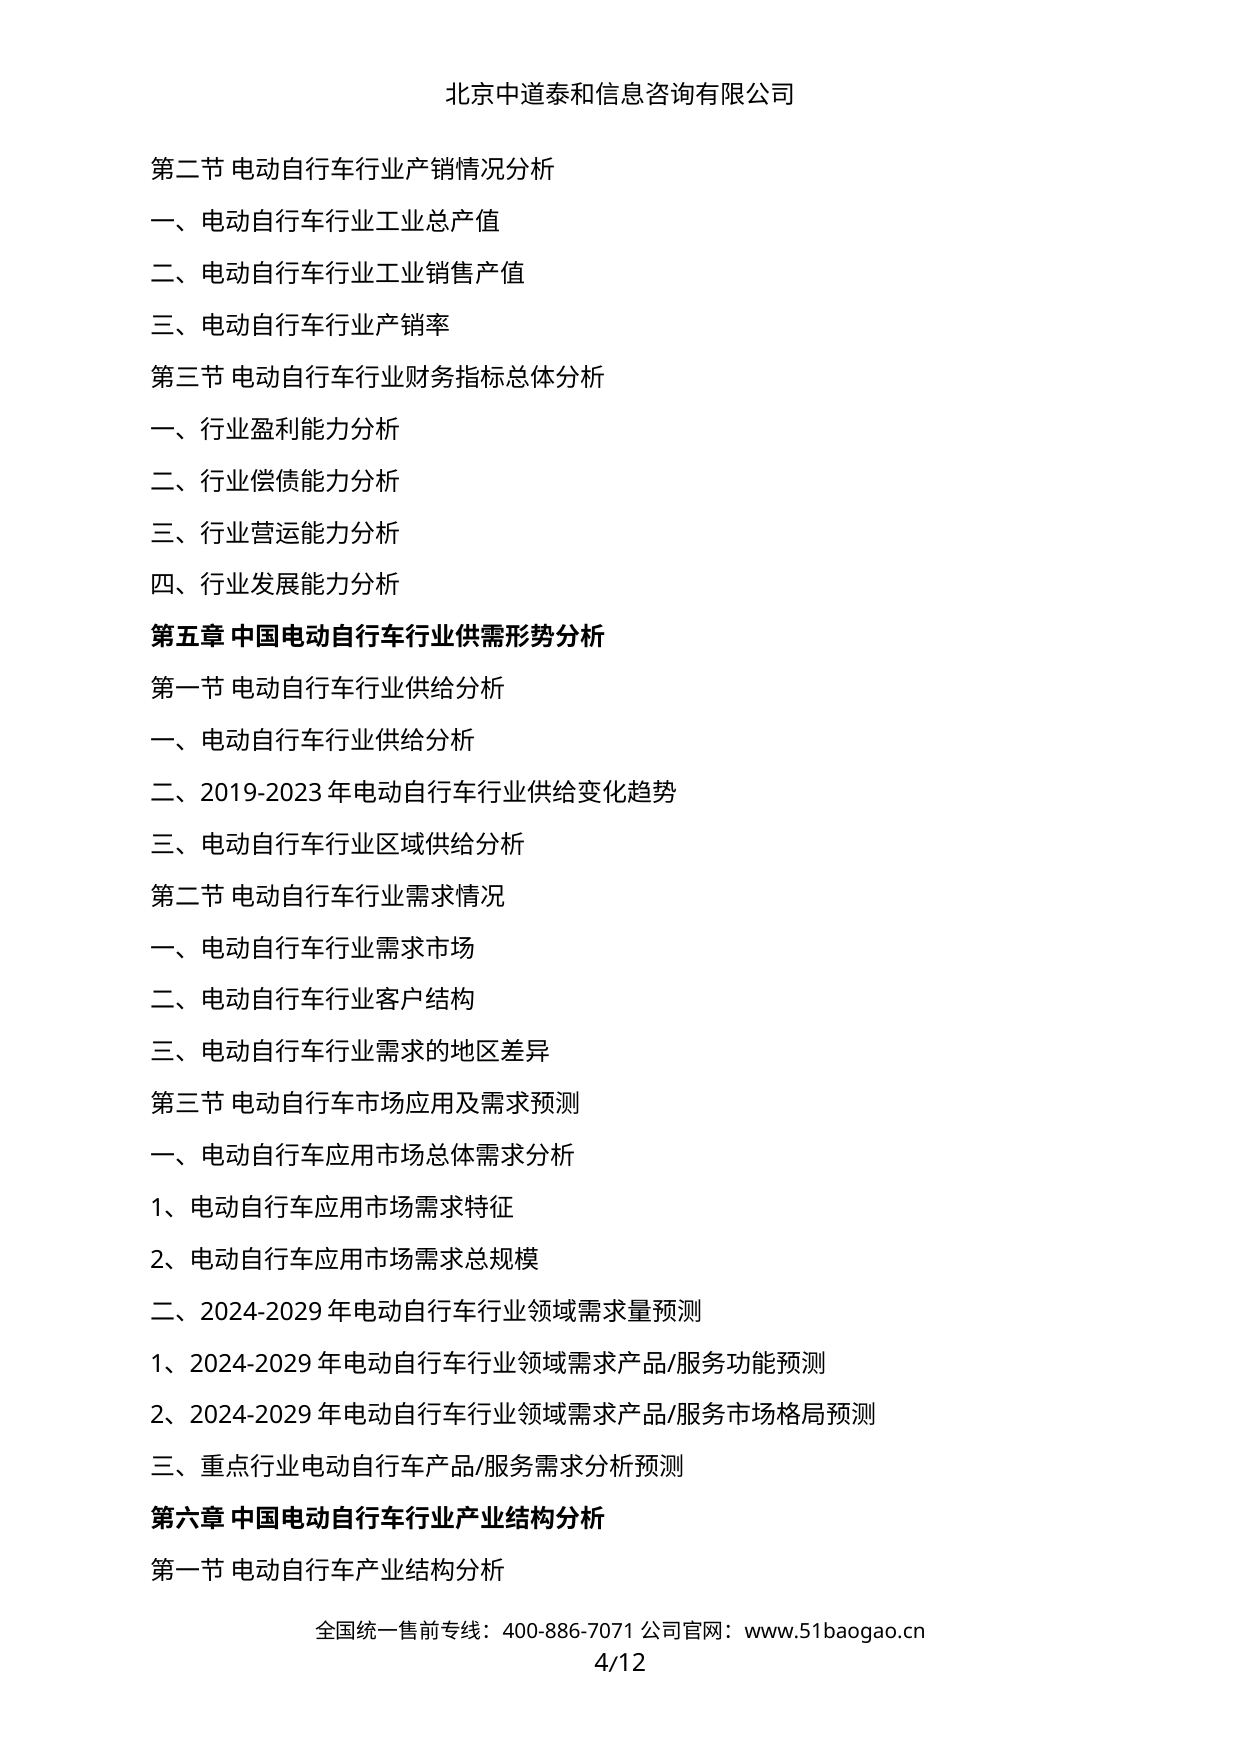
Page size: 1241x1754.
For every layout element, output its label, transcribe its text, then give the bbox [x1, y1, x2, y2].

text 一、电动自行车行业供给分析 [150, 721, 1090, 757]
text 一、电动自行车应用市场总体需求分析 [150, 1136, 1090, 1172]
text 1、2024-2029年电动自行车行业领域需求产品/服务功能预测 [150, 1343, 1090, 1379]
text 二、电动自行车行业客户结构 [150, 980, 1090, 1016]
text 1、电动自行车应用市场需求特征 [150, 1187, 1090, 1224]
text 三、行业营运能力分析 [150, 513, 1090, 549]
text 一、行业盈利能力分析 [150, 409, 1090, 446]
text 三、电动自行车行业需求的地区差异 [150, 1032, 1090, 1068]
text 三、电动自行车行业区域供给分析 [150, 824, 1090, 861]
text 一、电动自行车行业需求市场 [150, 928, 1090, 964]
text 第一节 电动自行车产业结构分析 [150, 1551, 1090, 1587]
text 二、2024-2029年电动自行车行业领域需求量预测 [150, 1291, 1090, 1327]
text 第一节 电动自行车行业供给分析 [150, 669, 1090, 705]
text 四、行业发展能力分析 [150, 565, 1090, 601]
text 第二节 电动自行车行业需求情况 [150, 876, 1090, 912]
text 2、电动自行车应用市场需求总规模 [150, 1239, 1090, 1276]
text 第三节 电动自行车行业财务指标总体分析 [150, 357, 1090, 394]
text 二、电动自行车行业工业销售产值 [150, 254, 1090, 290]
text 第三节 电动自行车市场应用及需求预测 [150, 1084, 1090, 1120]
text 三、电动自行车行业产销率 [150, 306, 1090, 342]
text 二、行业偿债能力分析 [150, 461, 1090, 497]
text 二、2019-2023年电动自行车行业供给变化趋势 [150, 772, 1090, 809]
text 2、2024-2029年电动自行车行业领域需求产品/服务市场格局预测 [150, 1395, 1090, 1431]
text 第二节 电动自行车行业产销情况分析 [150, 150, 1090, 186]
text 第五章 中国电动自行车行业供需形势分析 [150, 617, 1090, 653]
text 第六章 中国电动自行车行业产业结构分析 [150, 1499, 1090, 1535]
text 一、电动自行车行业工业总产值 [150, 202, 1090, 238]
text 三、重点行业电动自行车产品/服务需求分析预测 [150, 1447, 1090, 1483]
